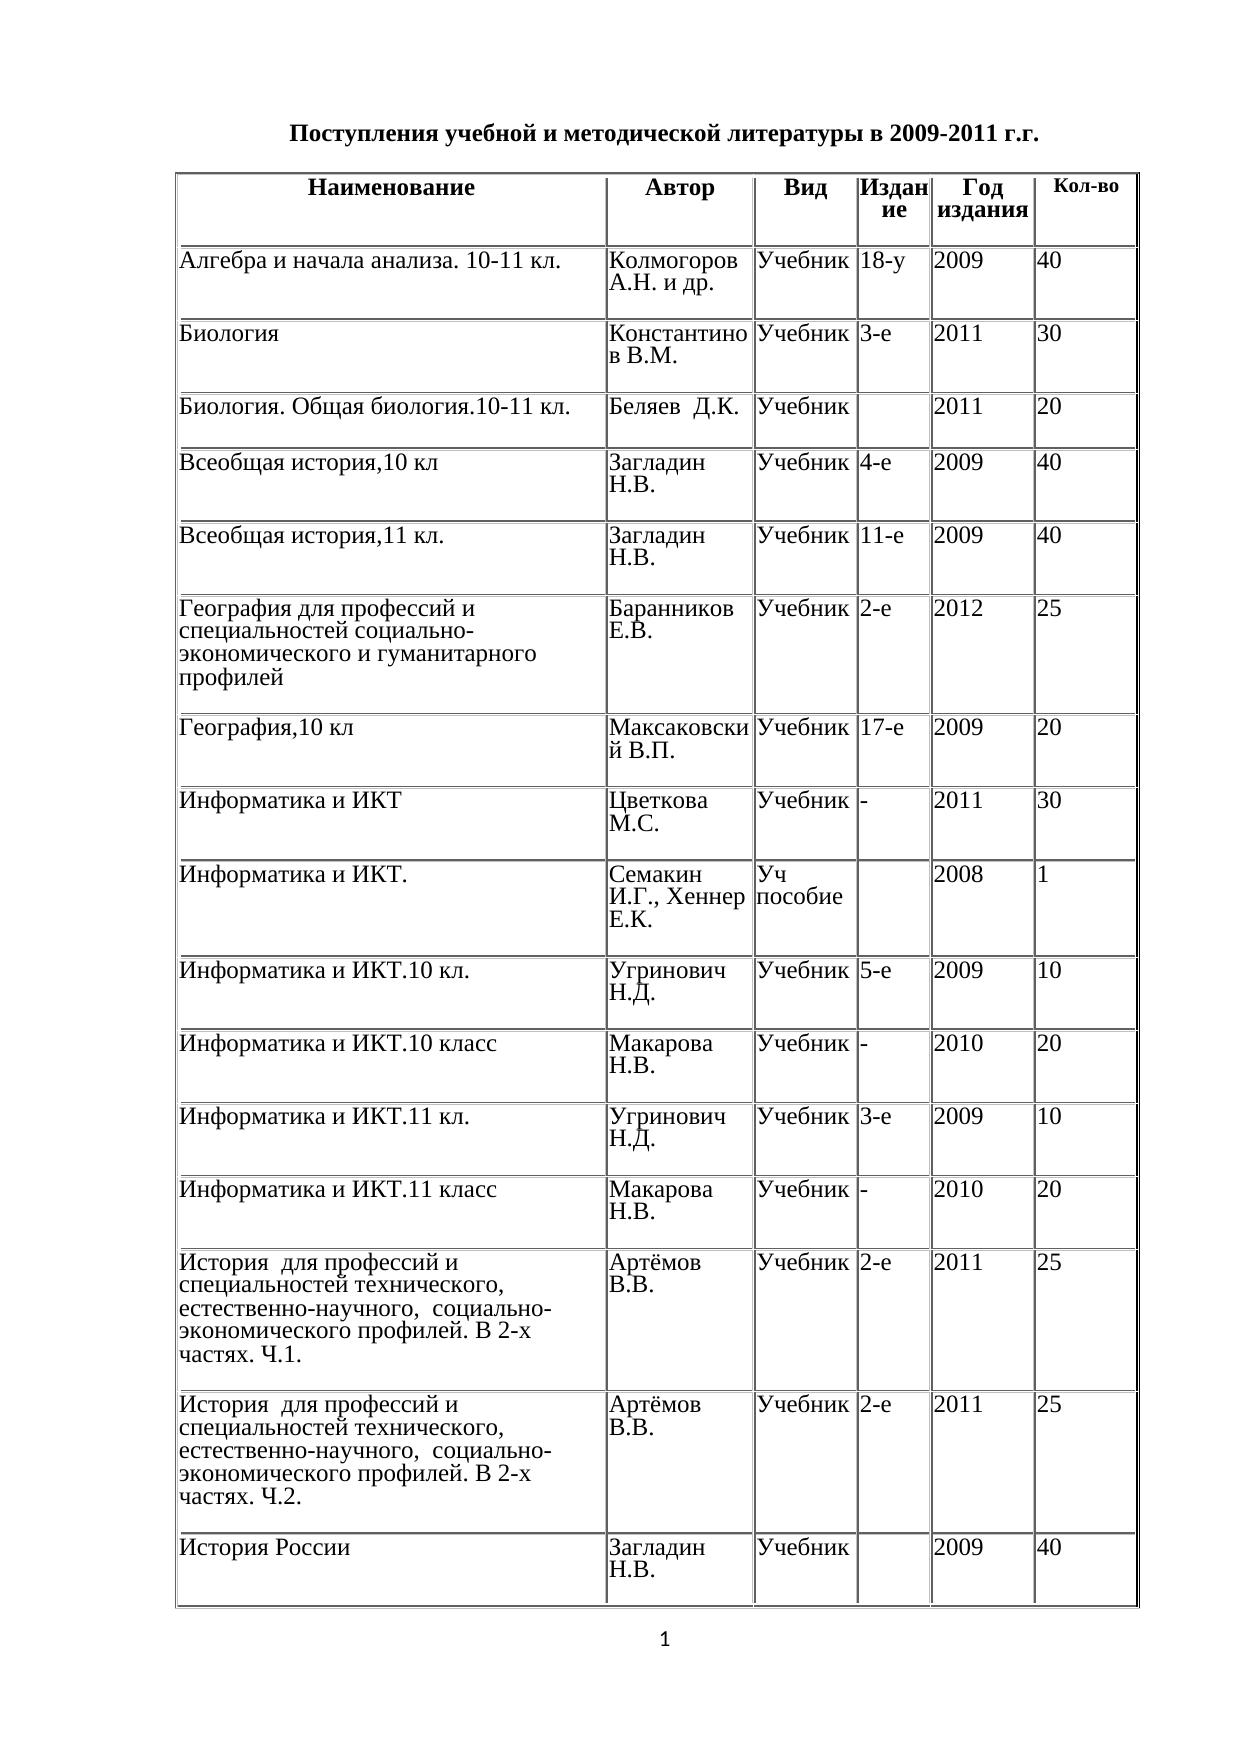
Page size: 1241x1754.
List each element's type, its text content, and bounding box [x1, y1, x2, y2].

table_cell 2011 [933, 789, 1033, 859]
table_cell [859, 395, 929, 447]
table_cell Учебник [756, 1105, 856, 1174]
table_cell 1 [1036, 859, 1136, 955]
table_header Год издания [931, 175, 1034, 245]
table_cell Учебник [756, 395, 856, 447]
table_cell 25 [1034, 1248, 1138, 1390]
table_cell 17-е [859, 716, 929, 786]
table_header Наименование [178, 175, 606, 245]
table_cell 40 [1034, 1532, 1136, 1605]
table_cell Макарова Н.В. [608, 1032, 752, 1101]
table_cell Информатика и ИКТ.10 класс [178, 1028, 605, 1101]
table_cell Артёмов В.В. [608, 1251, 752, 1390]
text Поступления учебной и методической литературы в 2009-2011 г.г. [177, 118, 1152, 147]
table_cell Биология. Общая биология.10-11 кл. [178, 391, 605, 447]
table_cell 2011 [933, 1251, 1033, 1390]
table_cell 30 [1036, 318, 1137, 391]
table_cell 2010 [933, 1178, 1033, 1248]
table_cell - [859, 789, 929, 859]
table_cell 2008 [933, 862, 1033, 955]
table_cell 2009 [933, 451, 1033, 520]
table_cell - [859, 1178, 929, 1248]
table_cell 2009 [933, 524, 1033, 593]
table_cell 2-е [859, 1393, 929, 1532]
table_cell Константинов В.М. [608, 322, 752, 391]
table_cell География для профессий и специальностей социально-экономического и гуманитарного профилей [178, 594, 605, 713]
table_cell 4-е [859, 451, 929, 520]
table_cell Загладин Н.В. [608, 524, 752, 593]
table_cell [857, 1532, 931, 1605]
table_cell Загладин Н.В. [608, 451, 752, 520]
table_cell История России [178, 1532, 606, 1605]
table_cell 10 [1036, 955, 1137, 1028]
table_cell 18-у [859, 249, 929, 318]
table_cell 40 [1036, 447, 1137, 520]
table_cell Загладин Н.В. [606, 1532, 754, 1605]
table_cell 2-е [859, 1251, 929, 1390]
table_cell Учебник [756, 1251, 856, 1390]
table_cell 5-е [859, 959, 929, 1028]
table_cell Учебник [756, 959, 856, 1028]
table_cell 40 [1036, 245, 1137, 318]
table_cell Семакин И.Г., Хеннер Е.К. [608, 862, 752, 955]
table_cell Учебник [756, 1393, 856, 1532]
table_cell Макарова Н.В. [608, 1178, 752, 1248]
table_cell 20 [1034, 713, 1138, 786]
table_cell 2009 [933, 716, 1033, 786]
table_header Автор [606, 174, 754, 245]
table_cell Уч пособие [756, 862, 856, 955]
table_cell 2011 [933, 322, 1033, 391]
table_cell 2009 [933, 249, 1033, 318]
table_cell Учебник [756, 451, 856, 520]
table_cell История для профессий и специальностей технического, естественно-научного, социально-экономического профилей. В 2-х частях. Ч.1. [176, 1248, 606, 1390]
table_cell 20 [1036, 391, 1137, 447]
table_cell 2009 [933, 1105, 1033, 1174]
table_cell Угринович Н.Д. [608, 959, 752, 1028]
table_cell 2009 [933, 959, 1033, 1028]
table_cell 2009 [931, 1535, 1034, 1605]
table_cell Максаковский В.П. [608, 716, 752, 786]
table_cell Учебник [756, 1178, 856, 1248]
table_cell 10 [1036, 1101, 1137, 1174]
table_cell Информатика и ИКТ.10 кл. [178, 955, 605, 1028]
table_cell География,10 кл [176, 713, 606, 786]
table_cell Информатика и ИКТ.11 кл. [178, 1101, 605, 1174]
table_cell 25 [1034, 1390, 1138, 1532]
table_cell Учебник [756, 249, 856, 318]
table_cell Всеобщая история,11 кл. [178, 520, 605, 593]
table_cell Учебник [756, 322, 856, 391]
table_cell 20 [1036, 1028, 1137, 1101]
table_cell Информатика и ИКТ.11 класс [178, 1175, 605, 1248]
table_cell 3-е [859, 322, 929, 391]
table_cell Учебник [754, 1535, 857, 1605]
table_header Кол-во [1034, 175, 1136, 245]
table_header Издание [857, 174, 931, 245]
table_cell 40 [1036, 520, 1137, 593]
table_cell Учебник [756, 716, 856, 786]
table_cell Беляев Д.К. [608, 395, 752, 447]
table_cell Информатика и ИКТ. [178, 859, 605, 955]
table_cell 30 [1034, 786, 1138, 859]
table_cell 2011 [933, 395, 1033, 447]
table_cell 2-е [859, 597, 929, 713]
table_cell Биология [178, 318, 605, 391]
table_cell Цветкова М.С. [608, 789, 752, 859]
table_cell Всеобщая история,10 кл [178, 447, 605, 520]
table_header Вид [754, 175, 857, 245]
table_cell Информатика и ИКТ [176, 786, 606, 859]
table_cell Артёмов В.В. [608, 1393, 752, 1532]
table_cell 25 [1036, 594, 1137, 713]
table_cell История для профессий и специальностей технического, естественно-научного, социально-экономического профилей. В 2-х частях. Ч.2. [176, 1390, 606, 1532]
table_cell Баранников Е.В. [608, 597, 752, 713]
table_cell - [859, 1032, 929, 1101]
table_cell Учебник [756, 524, 856, 593]
table_cell Алгебра и начала анализа. 10-11 кл. [178, 245, 605, 318]
table_cell 2012 [933, 597, 1033, 713]
table_cell [859, 862, 929, 955]
table_cell 11-е [859, 524, 929, 593]
table_cell Учебник [756, 789, 856, 859]
table_cell Учебник [756, 597, 856, 713]
table_cell Колмогоров А.Н. и др. [608, 249, 752, 318]
table_cell 2011 [933, 1393, 1033, 1532]
table_cell Угринович Н.Д. [608, 1105, 752, 1174]
table_cell 2010 [933, 1032, 1033, 1101]
table_cell 20 [1036, 1175, 1137, 1248]
table_cell Учебник [756, 1032, 856, 1101]
table_cell 3-е [859, 1105, 929, 1174]
